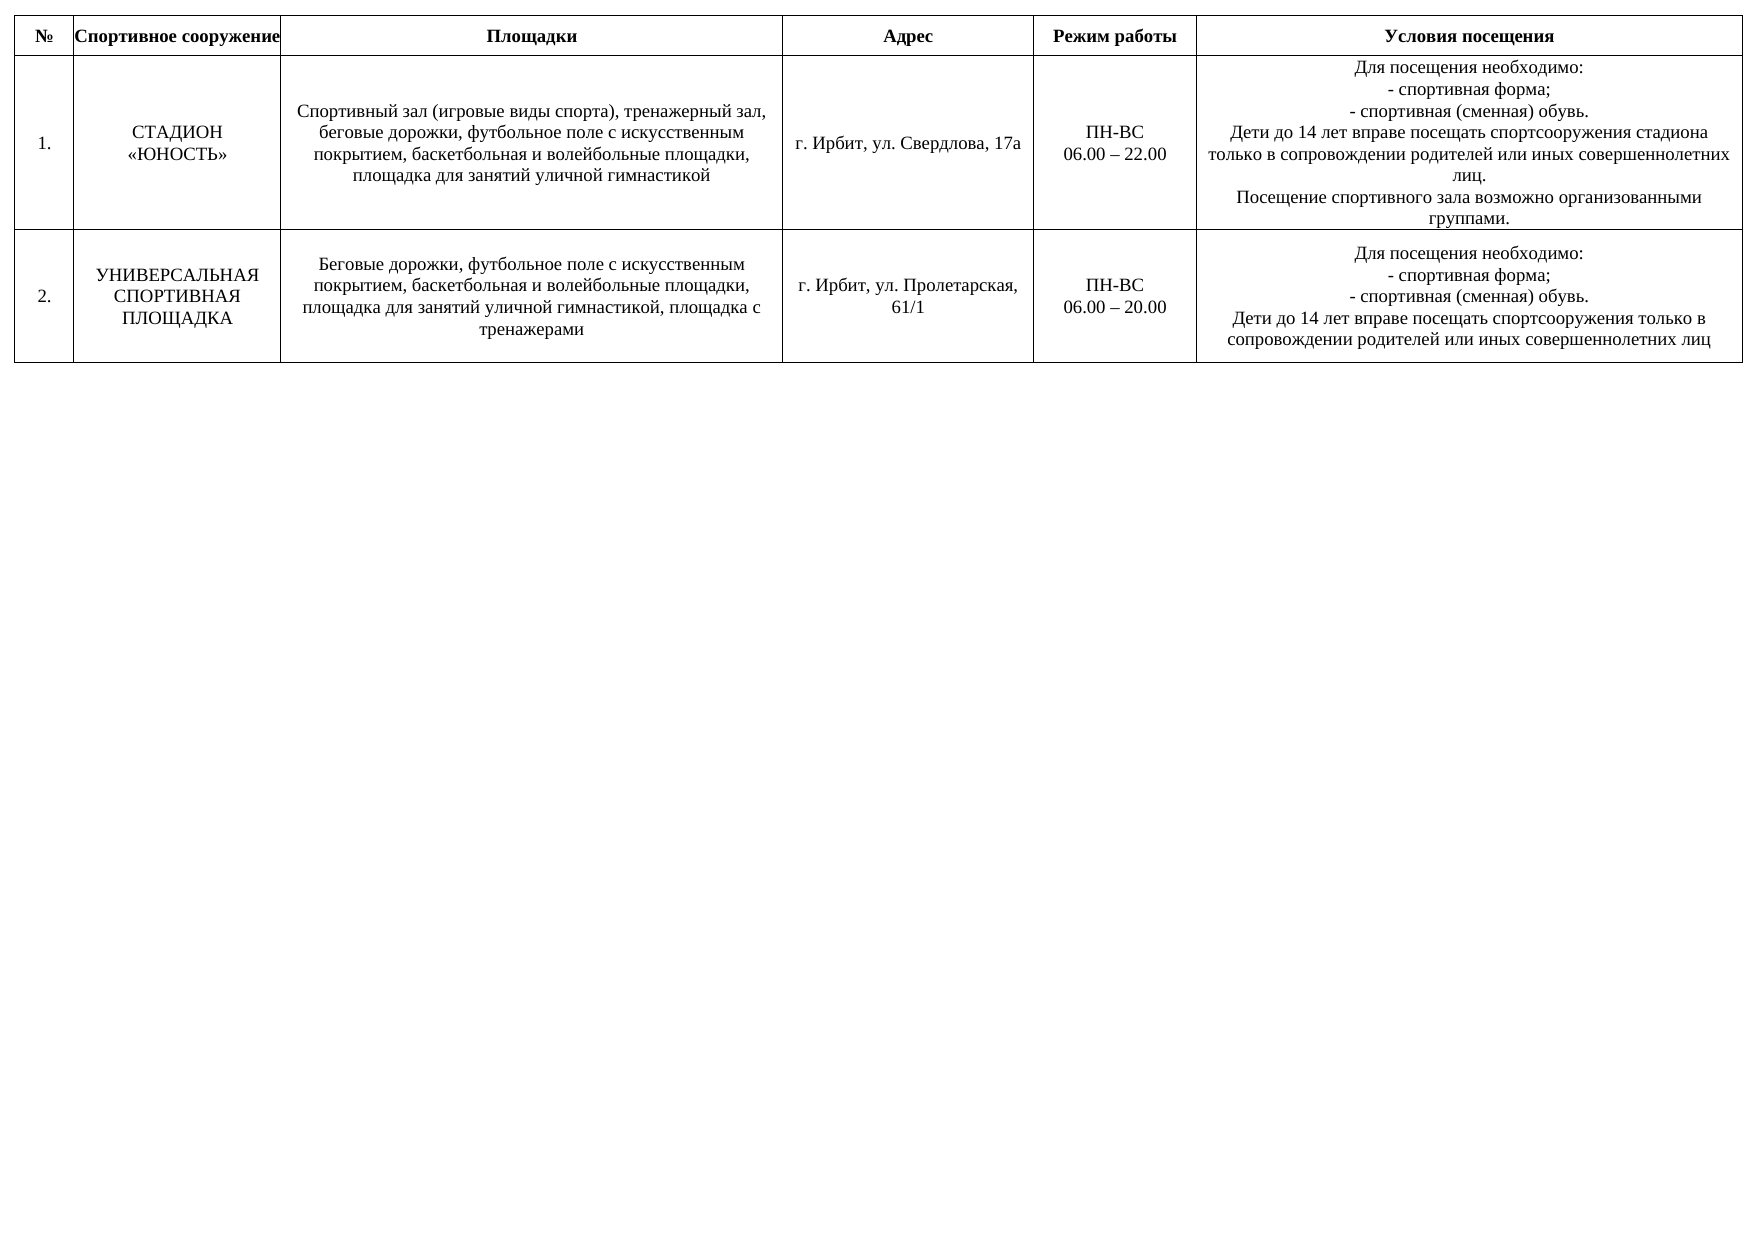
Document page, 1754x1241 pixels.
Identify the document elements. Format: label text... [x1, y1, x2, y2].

table_cell 2. [15, 230, 73, 362]
table_cell Беговые дорожки, футбольное поле с искусственным покрытием, баскетбольная и волейбольные площадки, площадка для занятий уличной гимнастикой, площадка с тренажерами [281, 230, 782, 362]
table_header Спортивное сооружение [74, 16, 280, 55]
table_header Площадки [281, 16, 782, 55]
table_cell 1. [15, 56, 73, 229]
table_cell ПН-ВС 06.00 – 20.00 [1034, 230, 1196, 362]
table_header Адрес [783, 16, 1033, 55]
table_cell УНИВЕРСАЛЬНАЯ СПОРТИВНАЯ ПЛОЩАДКА [74, 230, 280, 362]
table_header Режим работы [1034, 16, 1196, 55]
table_header Условия посещения [1197, 16, 1742, 55]
table_cell ПН-ВС 06.00 – 22.00 [1034, 56, 1196, 229]
table_header № [15, 16, 73, 55]
table_cell г. Ирбит, ул. Пролетарская, 61/1 [783, 230, 1033, 362]
table_cell СТАДИОН «ЮНОСТЬ» [74, 56, 280, 229]
table_cell Спортивный зал (игровые виды спорта), тренажерный зал, беговые дорожки, футбольное поле с искусственным покрытием, баскетбольная и волейбольные площадки, площадка для занятий уличной гимнастикой [281, 56, 782, 229]
table_cell Для посещения необходимо: - спортивная форма; - спортивная (сменная) обувь. Дети до 14 лет вправе посещать спортсооружения только в сопровождении родителей или иных совершеннолетних лиц [1197, 230, 1742, 362]
table_cell Для посещения необходимо: - спортивная форма; - спортивная (сменная) обувь. Дети до 14 лет вправе посещать спортсооружения стадиона только в сопровождении родителей или иных совершеннолетних лиц. Посещение спортивного зала возможно организованными группами. [1197, 56, 1742, 229]
table_cell г. Ирбит, ул. Свердлова, 17а [783, 56, 1033, 229]
